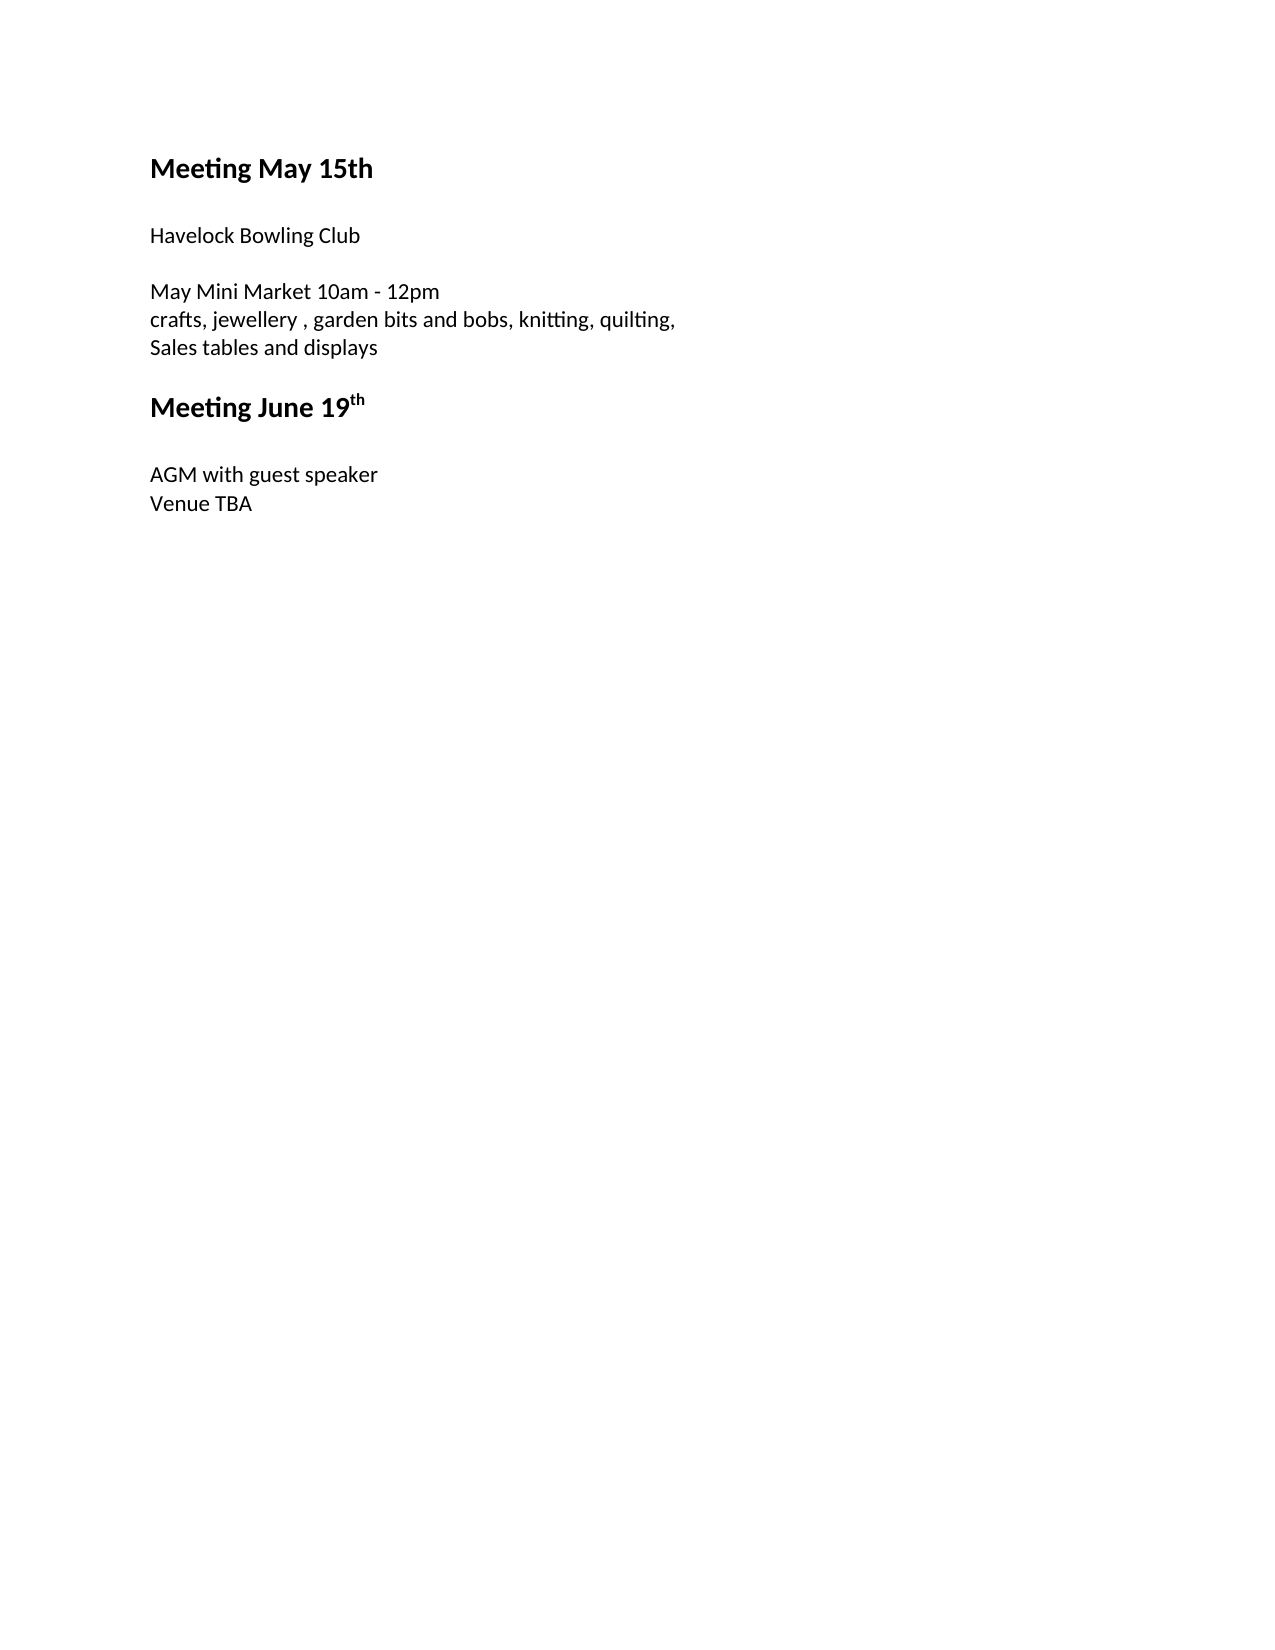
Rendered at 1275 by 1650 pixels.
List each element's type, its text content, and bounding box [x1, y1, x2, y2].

text Meeting May 15th [150, 150, 1125, 186]
text Meeting June 19th [150, 389, 1125, 425]
text May Mini Market 10am - 12pm [150, 277, 1125, 305]
text Sales tables and displays [150, 333, 1125, 361]
text Venue TBA [150, 489, 1125, 517]
text Havelock Bowling Club [150, 221, 1125, 249]
text AGM with guest speaker [150, 461, 1125, 489]
text crafts, jewellery , garden bits and bobs, knitting, quilting, [150, 305, 1125, 333]
